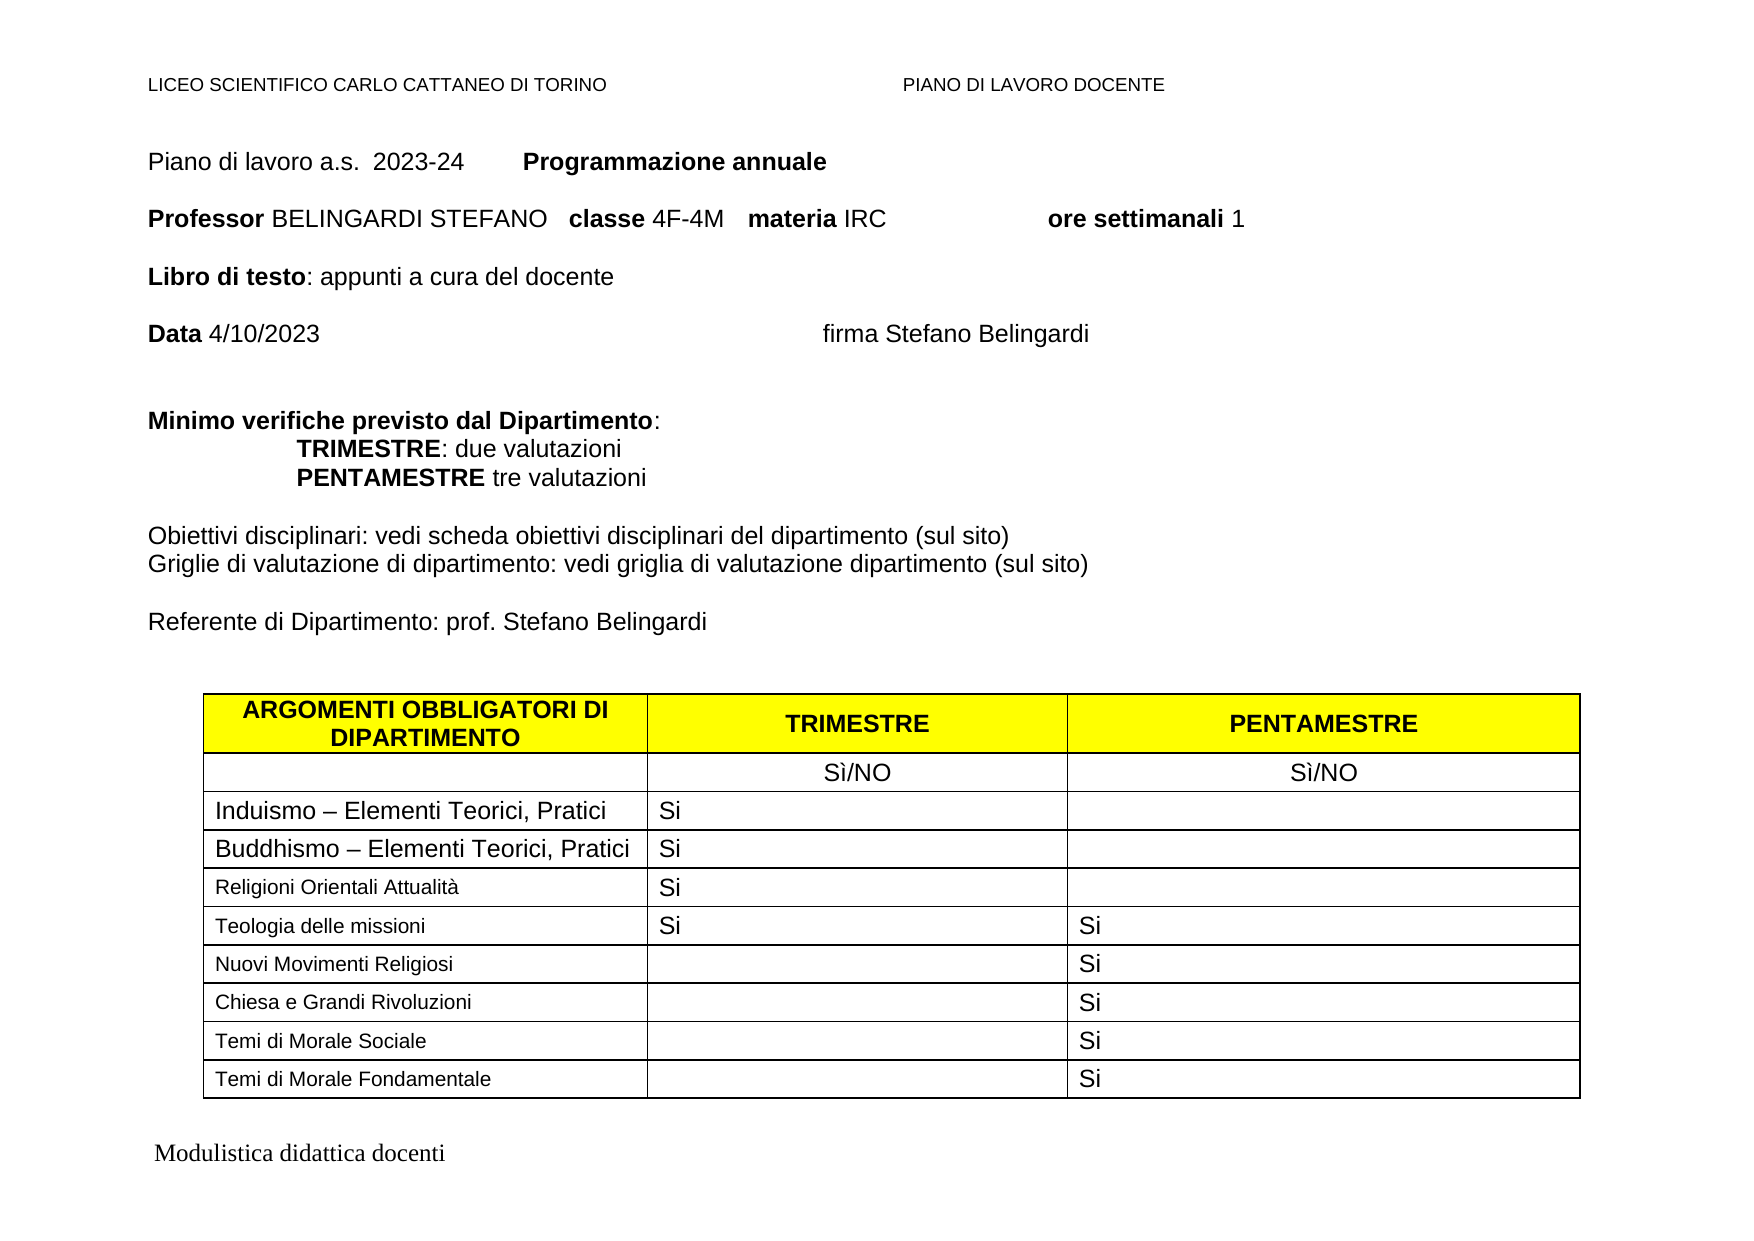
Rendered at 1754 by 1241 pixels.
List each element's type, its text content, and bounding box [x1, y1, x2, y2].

table_cell Si [1068, 946, 1579, 982]
table_cell Religioni Orientali Attualità [204, 869, 647, 906]
table_cell Sì/NO [1068, 754, 1579, 791]
table_cell Buddhismo – Elementi Teorici, Pratici [204, 831, 647, 867]
text Piano di lavoro a.s. 2023-24 Programmazione annuale [148, 147, 1636, 176]
table_cell Si [648, 831, 1067, 867]
table_cell [204, 754, 647, 791]
text PENTAMESTRE tre valutazioni [296, 463, 1636, 492]
text Libro di testo: appunti a cura del docente [148, 262, 1636, 291]
table_cell [1068, 869, 1579, 906]
table_cell Chiesa e Grandi Rivoluzioni [204, 984, 647, 1021]
table_cell Si [648, 907, 1067, 944]
table_cell [648, 946, 1067, 982]
table_cell Teologia delle missioni [204, 907, 647, 944]
text Griglie di valutazione di dipartimento: vedi griglia di valutazione dipartimento (sul sito) [148, 549, 1636, 578]
text TRIMESTRE: due valutazioni [296, 434, 1636, 463]
table_header PENTAMESTRE [1068, 695, 1579, 752]
table_cell Si [1068, 984, 1579, 1021]
table_cell Si [1068, 1022, 1579, 1059]
table_cell Temi di Morale Sociale [204, 1022, 647, 1059]
text Obiettivi disciplinari: vedi scheda obiettivi disciplinari del dipartimento (sul sito) [148, 521, 1636, 549]
table_cell [648, 1022, 1067, 1059]
text Minimo verifiche previsto dal Dipartimento: [148, 406, 1636, 434]
table_header ARGOMENTI OBBLIGATORI DI DIPARTIMENTO [204, 695, 647, 752]
text Referente di Dipartimento: prof. Stefano Belingardi [148, 607, 1636, 636]
table_cell [648, 984, 1067, 1021]
table_cell Si [1068, 907, 1579, 944]
table_cell [1068, 831, 1579, 867]
text Professor BELINGARDI STEFANO classe 4F-4M materia IRC ore settimanali 1 [148, 204, 1636, 233]
table_cell Si [1068, 1061, 1579, 1097]
table_cell Si [648, 869, 1067, 906]
table_cell [1068, 792, 1579, 829]
table_cell Induismo – Elementi Teorici, Pratici [204, 792, 647, 829]
table_cell Sì/NO [648, 754, 1067, 791]
table_cell [648, 1061, 1067, 1097]
table_cell Nuovi Movimenti Religiosi [204, 946, 647, 982]
table_cell Si [648, 792, 1067, 829]
text Data 4/10/2023 firma Stefano Belingardi [148, 319, 1636, 348]
table_header TRIMESTRE [648, 695, 1067, 752]
table_cell Temi di Morale Fondamentale [204, 1061, 647, 1097]
